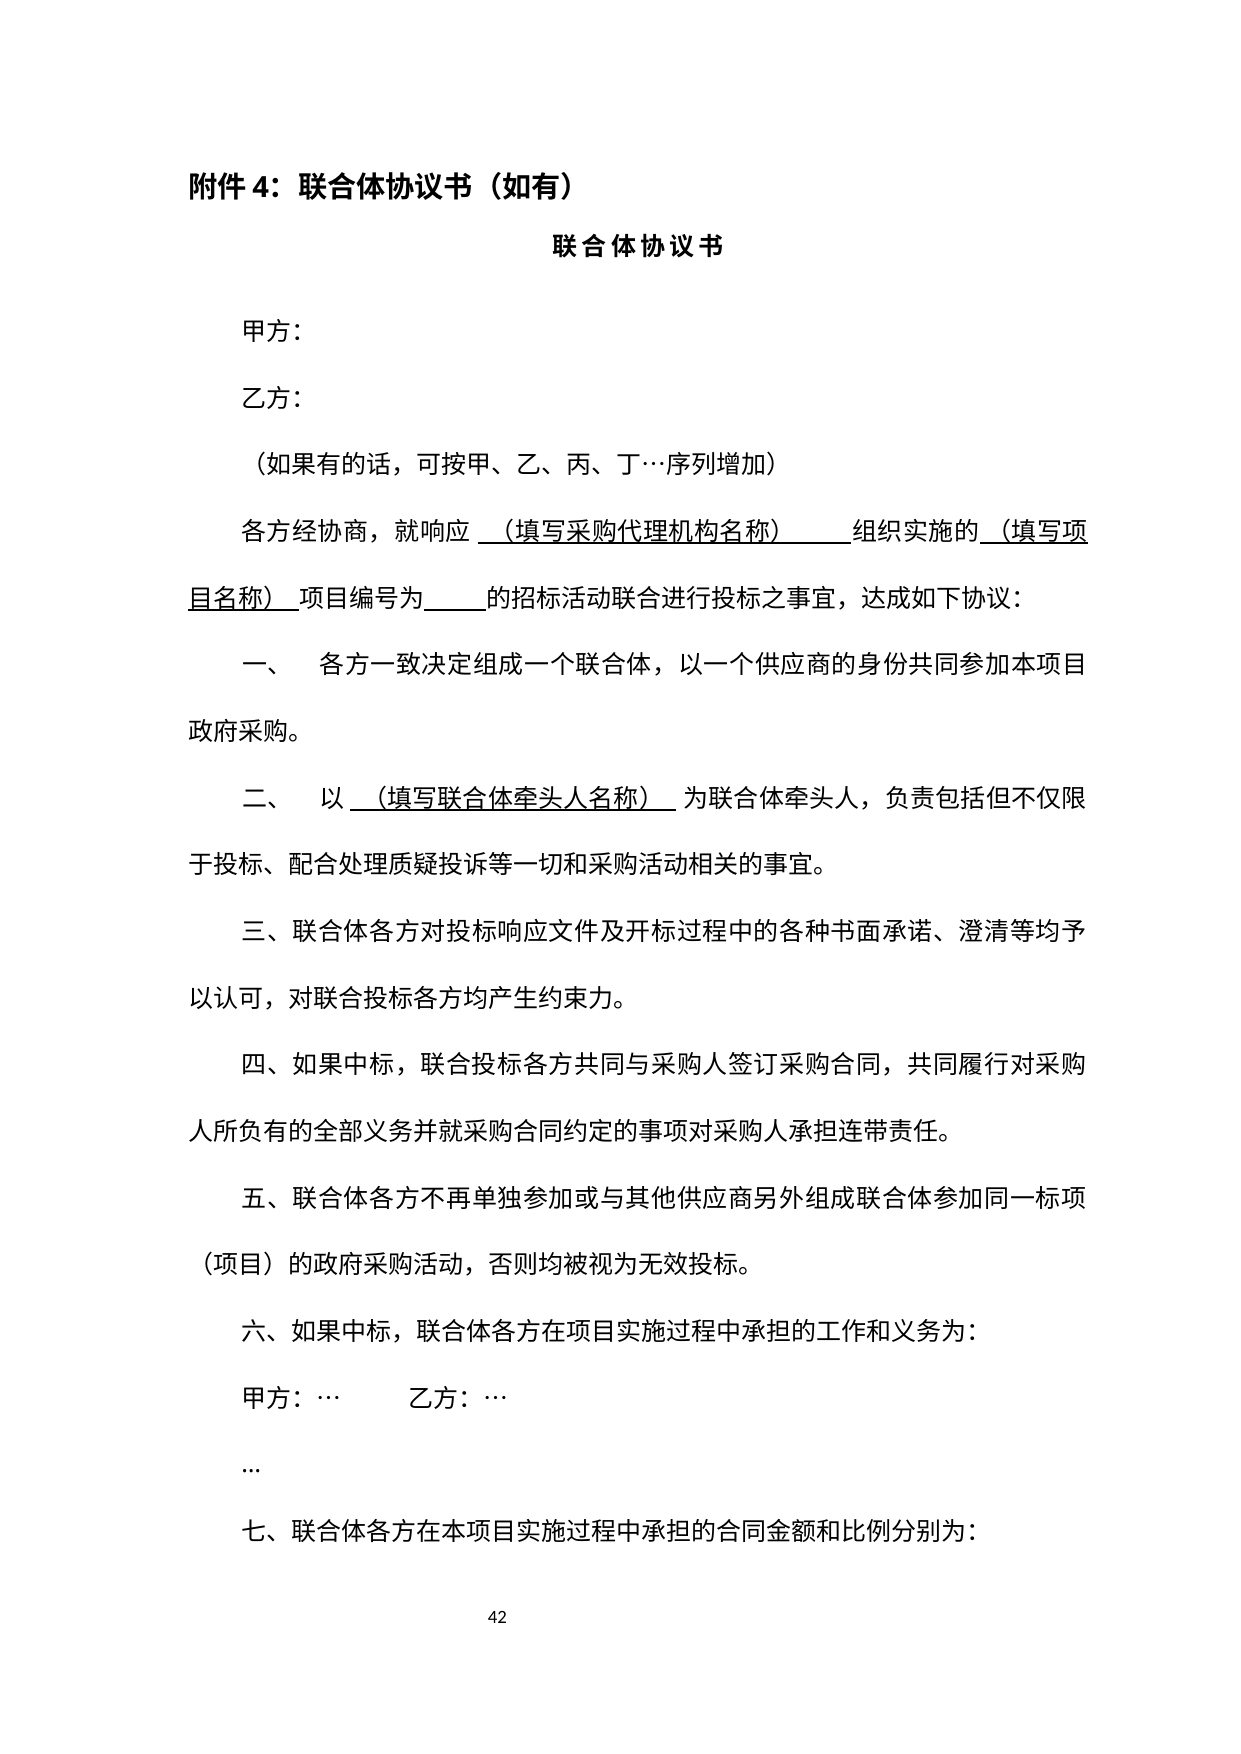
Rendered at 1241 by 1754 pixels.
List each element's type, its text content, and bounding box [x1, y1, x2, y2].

list 各方一致决定组成一个联合体，以一个供应商的身份共同参加本项目政府采购。 [188, 629, 1088, 763]
list 以 （填写联合体牵头人名称） 为联合体牵头人，负责包括但不仅限于投标、配合处理质疑投诉等一切和采购活动相关的事宜。 [188, 763, 1088, 896]
text 甲方：… 乙方：… [188, 1363, 1088, 1429]
text 三、联合体各方对投标响应文件及开标过程中的各种书面承诺、澄清等均予以认可，对联合投标各方均产生约束力。 [188, 896, 1088, 1029]
text 四、如果中标，联合投标各方共同与采购人签订采购合同，共同履行对采购人所负有的全部义务并就采购合同约定的事项对采购人承担连带责任。 [188, 1029, 1088, 1163]
text 联合体协议书 [188, 211, 1088, 278]
text 甲方： [188, 296, 1088, 363]
text … [188, 1429, 1088, 1496]
text 六、如果中标，联合体各方在项目实施过程中承担的工作和义务为： [188, 1296, 1088, 1363]
text 附件4：联合体协议书（如有） [188, 160, 1088, 206]
text 五、联合体各方不再单独参加或与其他供应商另外组成联合体参加同一标项（项目）的政府采购活动，否则均被视为无效投标。 [188, 1163, 1088, 1296]
text 七、联合体各方在本项目实施过程中承担的合同金额和比例分别为： [188, 1496, 1088, 1563]
text （如果有的话，可按甲、乙、丙、丁…序列增加） [188, 429, 1088, 496]
text 各方经协商，就响应 （填写采购代理机构名称） 组织实施的 （填写项目名称） 项目编号为 的招标活动联合进行投标之事宜，达成如下协议： [188, 496, 1088, 629]
text 乙方： [188, 363, 1088, 429]
